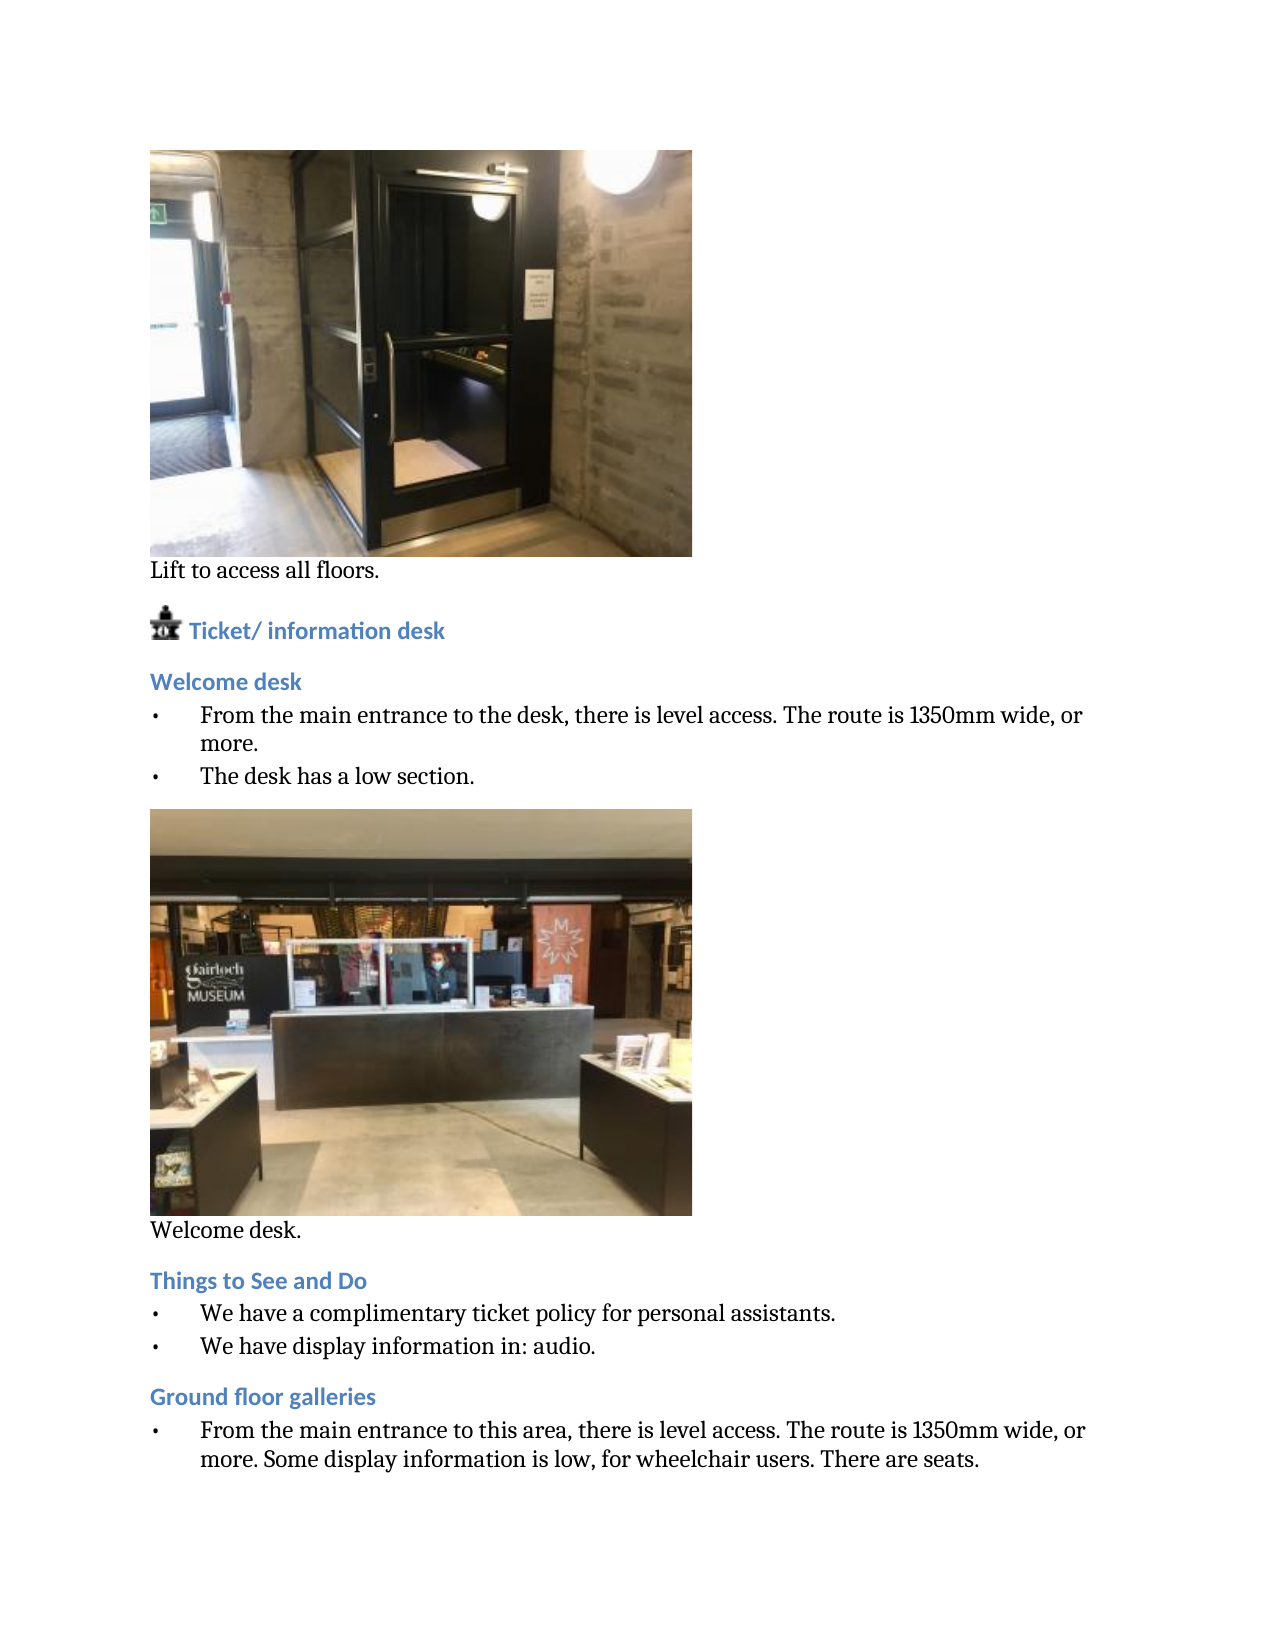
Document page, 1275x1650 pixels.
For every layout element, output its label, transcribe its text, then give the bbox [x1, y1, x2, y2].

list From the main entrance to the desk, there is level access. The route is 1350mm wide, or more. [150, 701, 1125, 758]
subtitle Welcome desk [150, 666, 1125, 697]
list We have display information in: audio. [150, 1332, 1125, 1361]
picture [150, 809, 693, 1216]
subtitle Ground floor galleries [150, 1381, 1125, 1412]
list The desk has a low section. [150, 762, 1125, 791]
subtitle Things to See and Do [150, 1265, 1125, 1296]
list From the main entrance to this area, there is level access. The route is 1350mm wide, or more. Some display information is low, for wheelchair users. There are seats. [150, 1416, 1125, 1473]
list We have a complimentary ticket policy for personal assistants. [150, 1299, 1125, 1328]
subtitle Ticket/ information desk [150, 606, 1125, 645]
picture [150, 150, 693, 557]
picture [150, 605, 184, 640]
